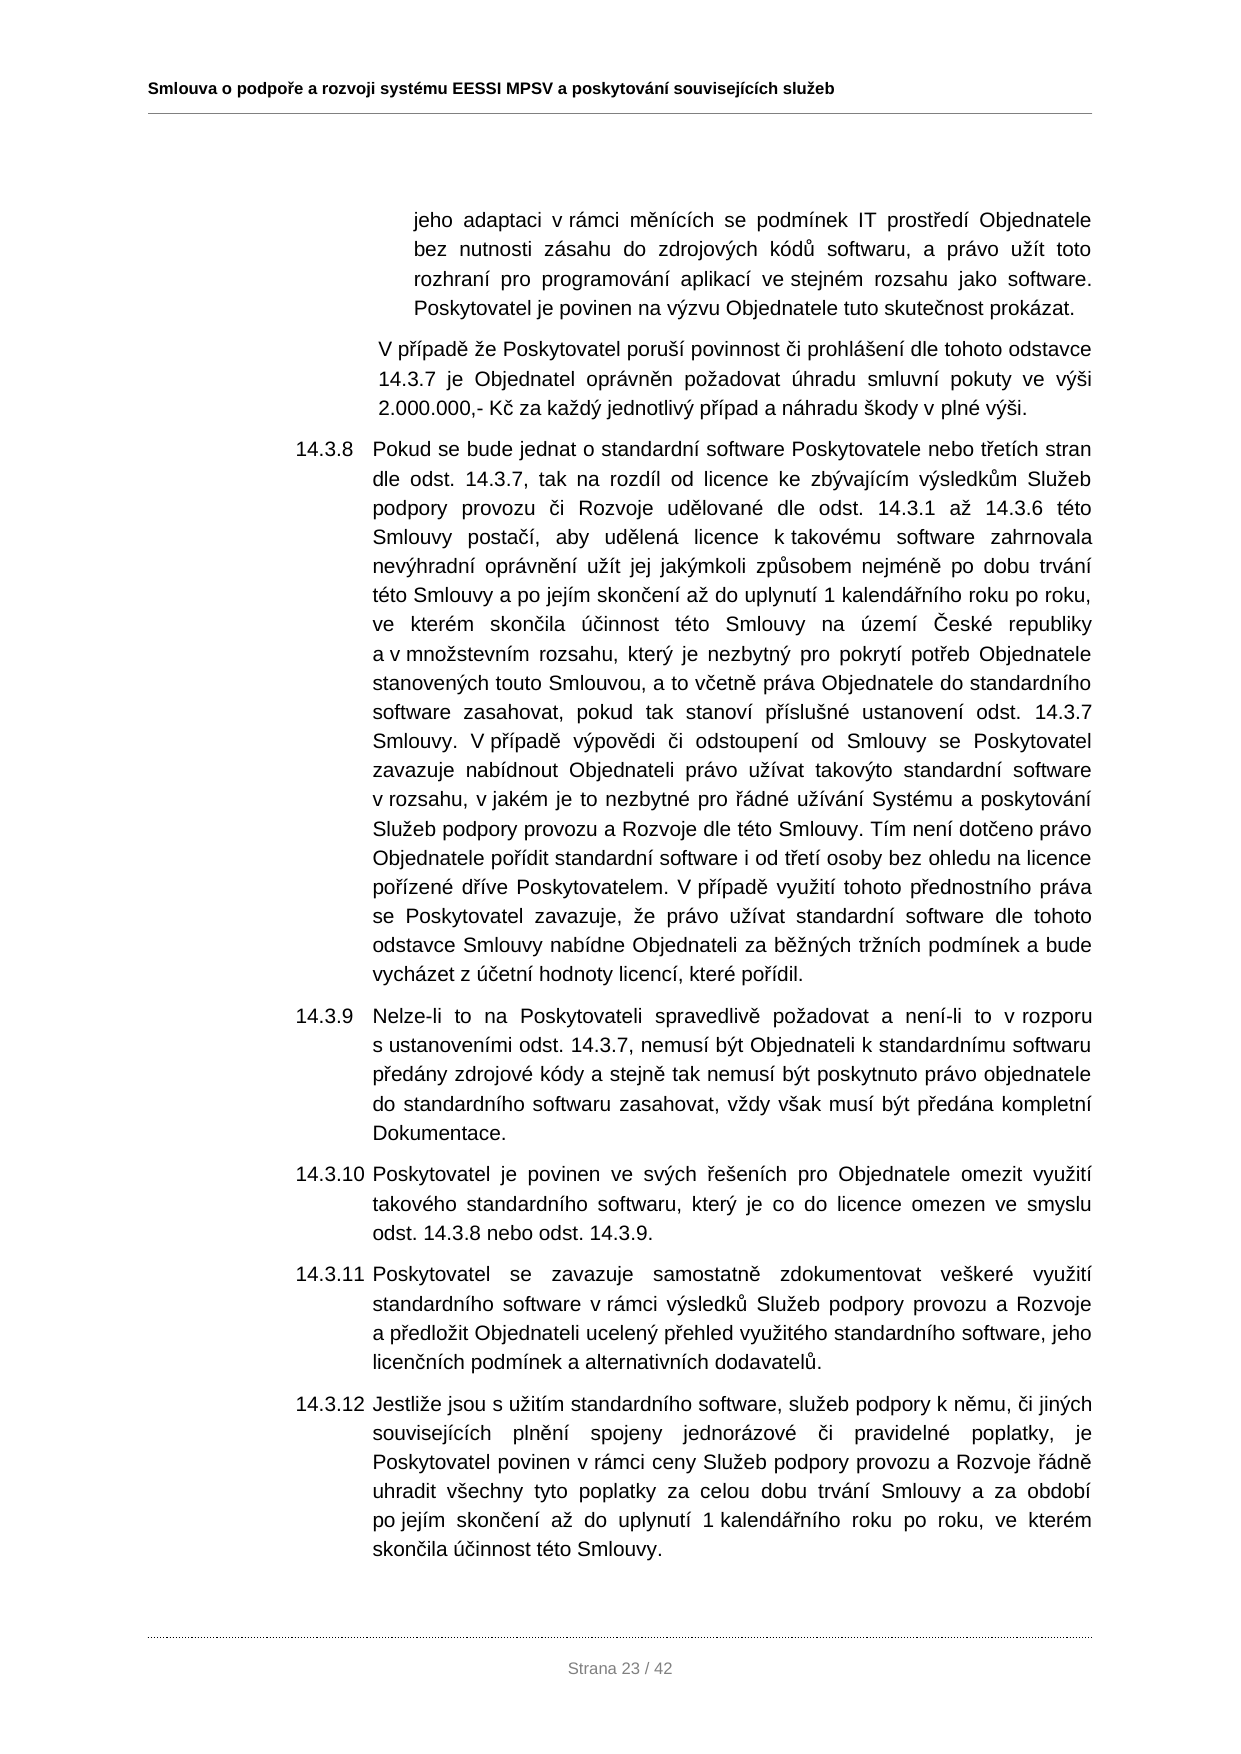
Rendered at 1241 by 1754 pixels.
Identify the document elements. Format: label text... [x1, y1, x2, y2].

list Poskytovatel se zavazuje samostatně zdokumentovat veškeré využití standardního software v rámci výsledků Služeb podpory provozu a Rozvoje a předložit Objednateli ucelený přehled využitého standardního software, jeho licenčních podmínek a alternativních dodavatelů. [295, 1257, 1092, 1374]
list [378, 203, 1092, 319]
list Poskytovatel je povinen ve svých řešeních pro Objednatele omezit využití takového standardního softwaru, který je co do licence omezen ve smyslu odst. 14.3.8 nebo odst. 14.3.9. [295, 1157, 1092, 1244]
list V případě že Poskytovatel poruší povinnost či prohlášení dle tohoto odstavce 14.3.7 je Objednatel oprávněn požadovat úhradu smluvní pokuty ve výši 2.000.000,- Kč za každý jednotlivý případ a náhradu škody v plné výši. [378, 332, 1092, 419]
list Pokud se bude jednat o standardní software Poskytovatele nebo třetích stran dle odst. 14.3.7, tak na rozdíl od licence ke zbývajícím výsledkům Služeb podpory provozu či Rozvoje udělované dle odst. 14.3.1 až 14.3.6 této Smlouvy postačí, aby udělená licence k takovému software zahrnovala nevýhradní oprávnění užít jej jakýmkoli způsobem nejméně po dobu trvání této Smlouvy a po jejím skončení až do uplynutí 1 kalendářního roku po roku, ve kterém skončila účinnost této Smlouvy na území České republiky a v množstevním rozsahu, který je nezbytný pro pokrytí potřeb Objednatele stanovených touto Smlouvou, a to včetně práva Objednatele do standardního software zasahovat, pokud tak stanoví příslušné ustanovení odst. 14.3.7 Smlouvy. V případě výpovědi či odstoupení od Smlouvy se Poskytovatel zavazuje nabídnout Objednateli právo užívat takovýto standardní software v rozsahu, v jakém je to nezbytné pro řádné užívání Systému a poskytování Služeb podpory provozu a Rozvoje dle této Smlouvy. Tím není dotčeno právo Objednatele pořídit standardní software i od třetí osoby bez ohledu na licence pořízené dříve Poskytovatelem. V případě využití tohoto přednostního práva se Poskytovatel zavazuje, že právo užívat standardní software dle tohoto odstavce Smlouvy nabídne Objednateli za běžných tržních podmínek a bude vycházet z účetní hodnoty licencí, které pořídil. [295, 432, 1092, 986]
list Jestliže jsou s užitím standardního software, služeb podpory k němu, či jiných souvisejících plnění spojeny jednorázové či pravidelné poplatky, je Poskytovatel povinen v rámci ceny Služeb podpory provozu a Rozvoje řádně uhradit všechny tyto poplatky za celou dobu trvání Smlouvy a za období po jejím skončení až do uplynutí 1 kalendářního roku po roku, ve kterém skončila účinnost této Smlouvy. [295, 1386, 1092, 1561]
list Nelze-li to na Poskytovateli spravedlivě požadovat a není-li to v rozporu s ustanoveními odst. 14.3.7, nemusí být Objednateli k standardnímu softwaru předány zdrojové kódy a stejně tak nemusí být poskytnuto právo objednatele do standardního softwaru zasahovat, vždy však musí být předána kompletní Dokumentace. [295, 999, 1092, 1144]
